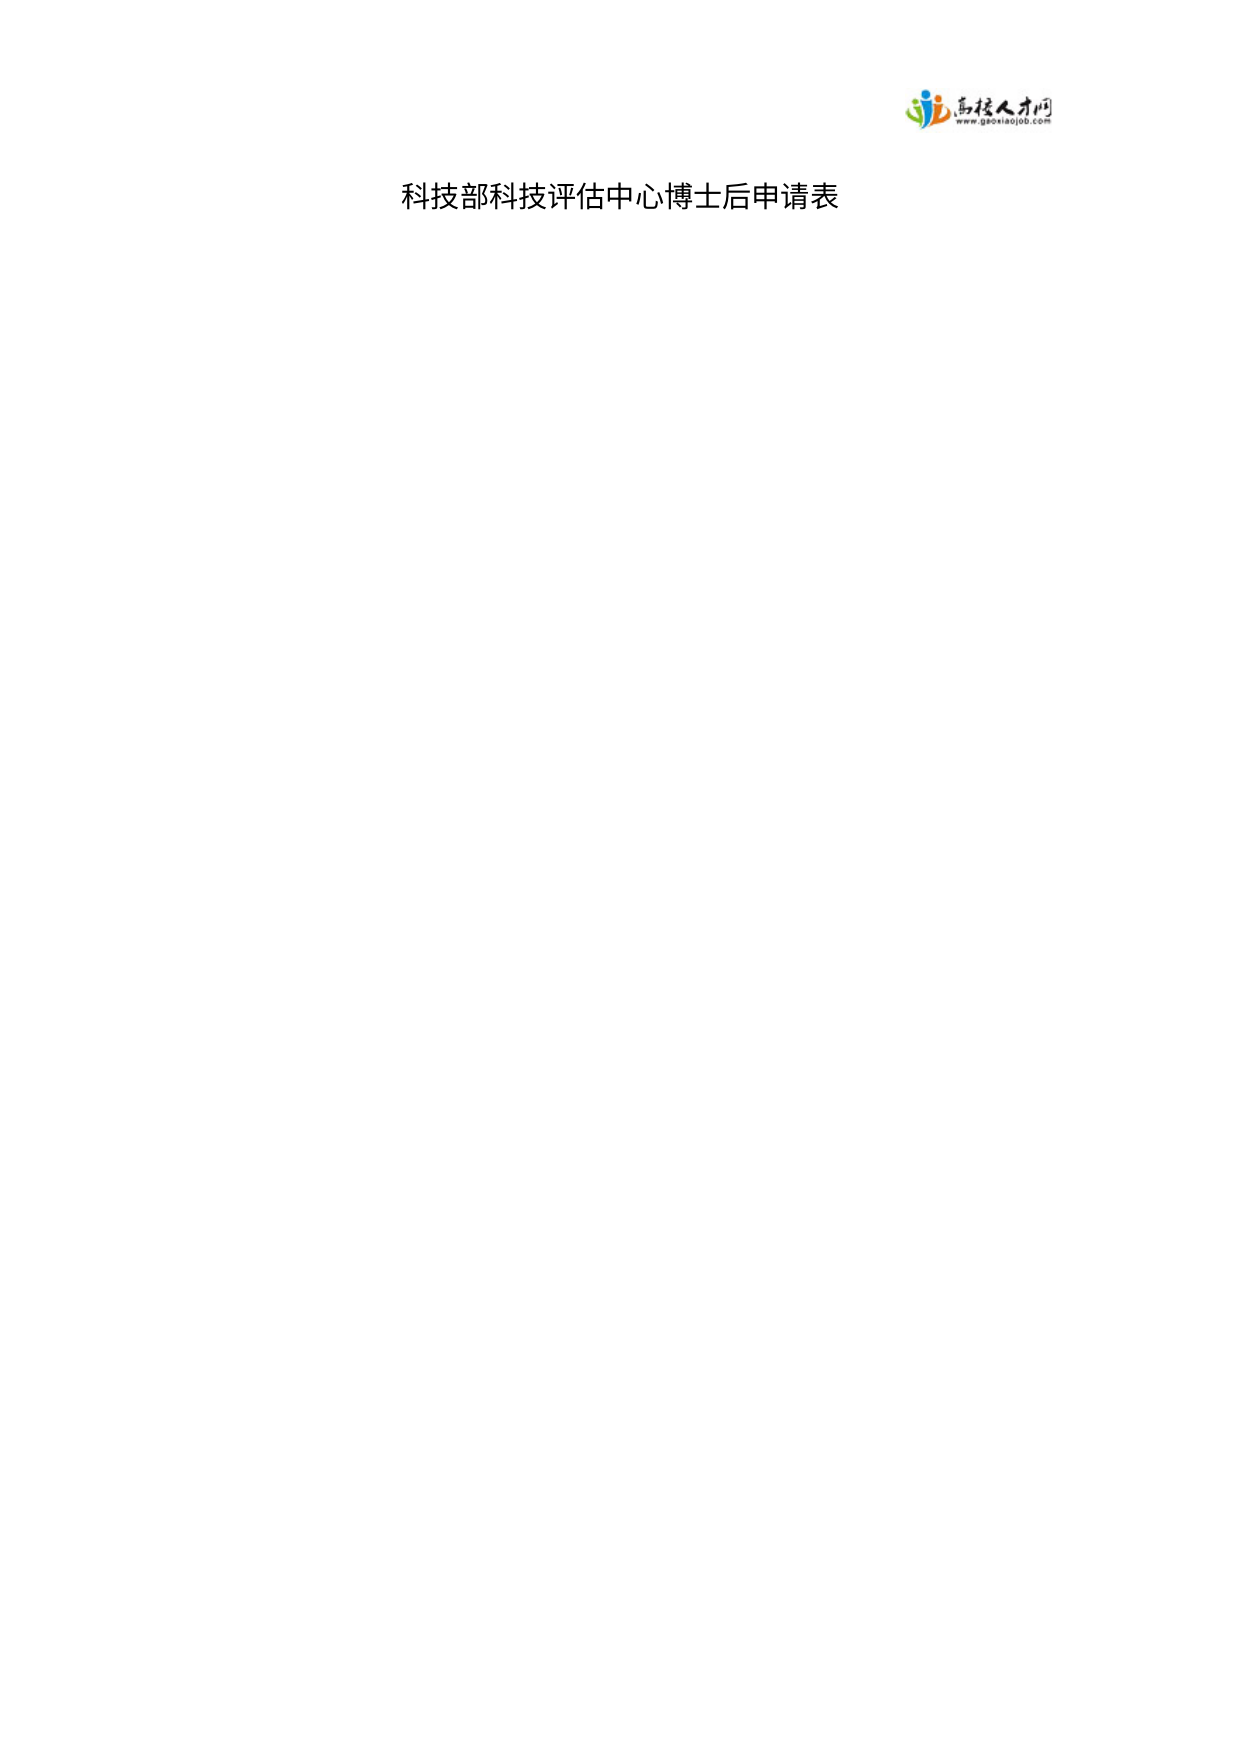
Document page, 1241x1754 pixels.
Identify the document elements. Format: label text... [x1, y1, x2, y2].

picture [905, 88, 1053, 133]
text 科技部科技评估中心博士后申请表 [187, 162, 1053, 227]
